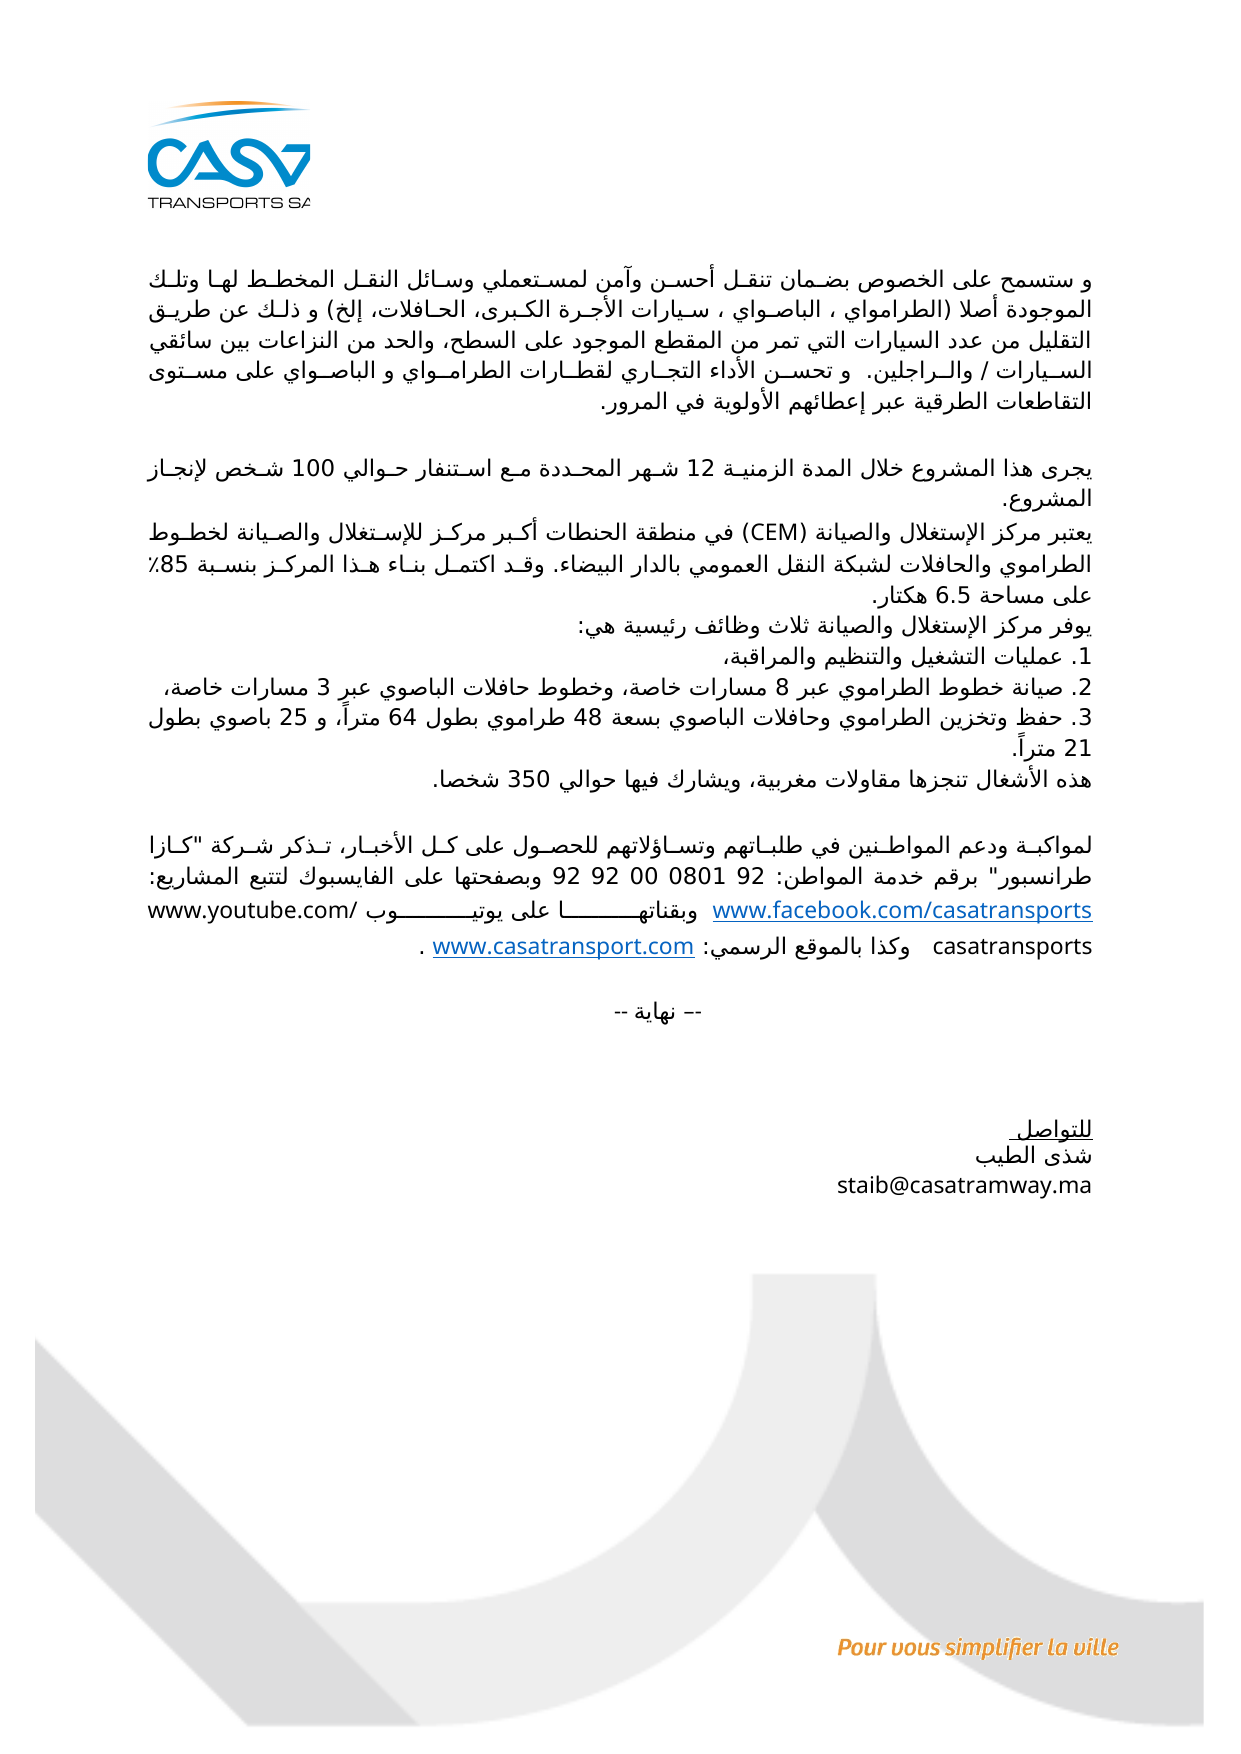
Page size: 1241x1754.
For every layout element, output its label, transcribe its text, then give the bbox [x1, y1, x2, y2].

text يوفر مركز الإستغلال والصيانة ثلاث وظائف رئيسية هي: [148, 613, 1093, 639]
text شذى الطيب [148, 1143, 1093, 1169]
text لمواكبة ودعم المواطنين في طلباتهم وتساؤلاتهم للحصول على كل الأخبار، تذكر شركة "كازا طرانسبور" برقم خدمة المواطن: 92 0801 00 92 92 وبصفحتها على الفايسبوك لتتبع المشاريع: www.facebook.com/casatransports وبقناتها على يوتيوب www.youtube.com/ casatransports وكذا بالموقع الرسمي: www.casatransport.com . [148, 832, 1093, 961]
text 3. حفظ وتخزين الطراموي وحافلات الباصوي بسعة 48 طراموي بطول 64 متراً، و 25 باصوي بطول 21 متراً. [148, 704, 1093, 762]
text هذه الأشغال تنجزها مقاولات مغربية، ويشارك فيها حوالي 350 شخصا. [148, 766, 1093, 792]
text -- نهاية –- [223, 997, 1093, 1025]
picture [35, 1196, 1204, 1752]
text يجرى هذا المشروع خلال المدة الزمنية 12 شهر المحددة مع استنفار حوالي 100 شخص لإنجاز المشروع. [148, 455, 1093, 512]
text للتواصل [148, 1116, 1093, 1143]
text staib@casatramway.ma [148, 1169, 1093, 1201]
text 2. صيانة خطوط الطراموي عبر 8 مسارات خاصة، وخطوط حافلات الباصوي عبر 3 مسارات خاصة، [148, 674, 1093, 701]
text يعتبر مركز الإستغلال والصيانة (CEM) في منطقة الحنطات أكبر مركز للإستغلال والصيانة لخطوط الطراموي والحافلات لشبكة النقل العمومي بالدار البيضاء. وقد اكتمل بناء هذا المركز بنسبة 85٪ على مساحة 6.5 هكتار. [148, 516, 1093, 609]
text 1. عمليات التشغيل والتنظيم والمراقبة، [148, 643, 1093, 670]
text و ستسمح على الخصوص بضمان تنقل أحسن وآمن لمستعملي وسائل النقل المخطط لها وتلك الموجودة أصلا (الطرامواي ، الباصواي ، سيارات الأجرة الكبرى، الحافلات، إلخ) و ذلك عن طريق التقليل من عدد السيارات التي تمر من المقطع الموجود على السطح، والحد من النزاعات بين سائقي السيارات / والراجلين. و تحسن الأداء التجاري لقطارات الطرامواي و الباصواي على مستوى التقاطعات الطرقية عبر إعطائهم الأولوية في المرور. [148, 266, 1093, 415]
